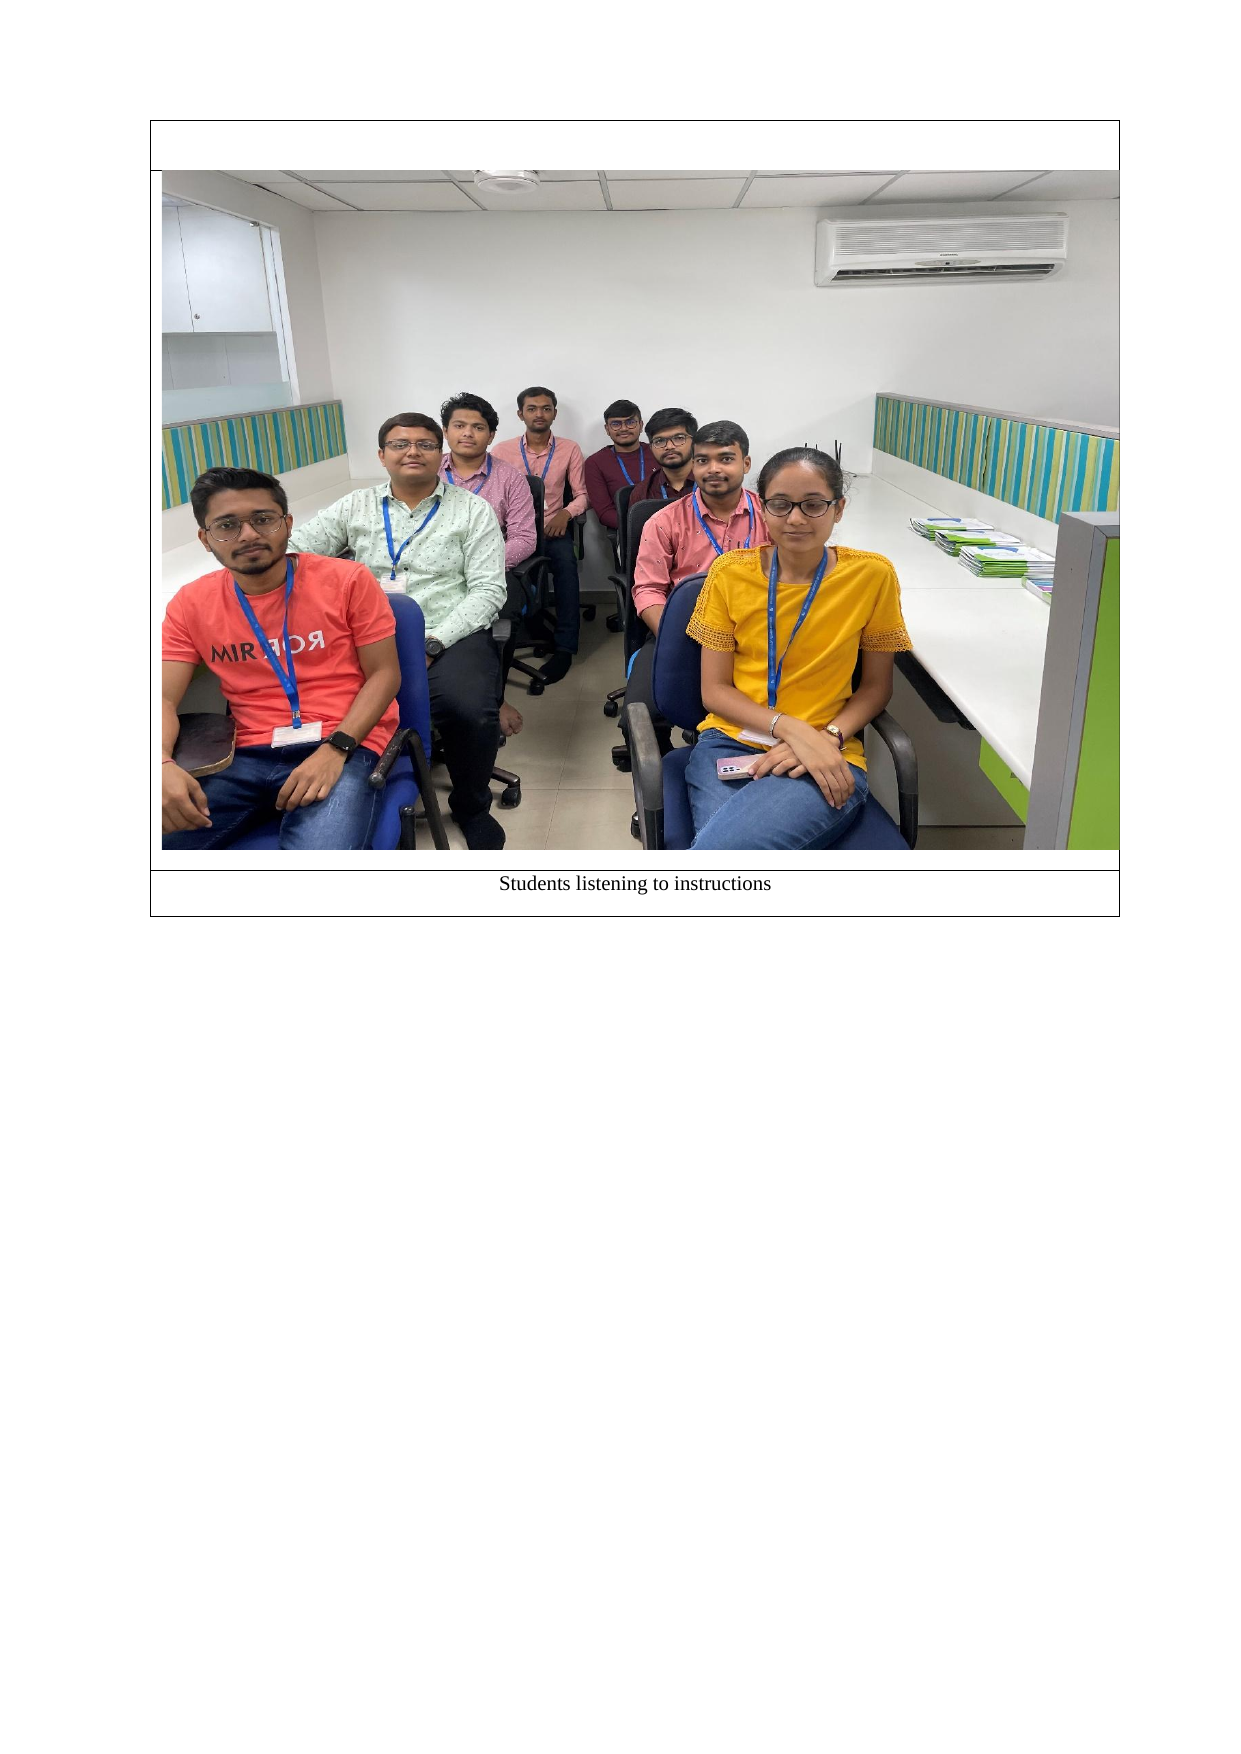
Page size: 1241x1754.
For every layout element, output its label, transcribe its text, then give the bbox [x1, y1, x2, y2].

table_cell Students listening to instructions [151, 871, 1119, 916]
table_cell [151, 121, 1119, 169]
picture [161, 170, 1120, 850]
table_cell [151, 171, 1119, 870]
